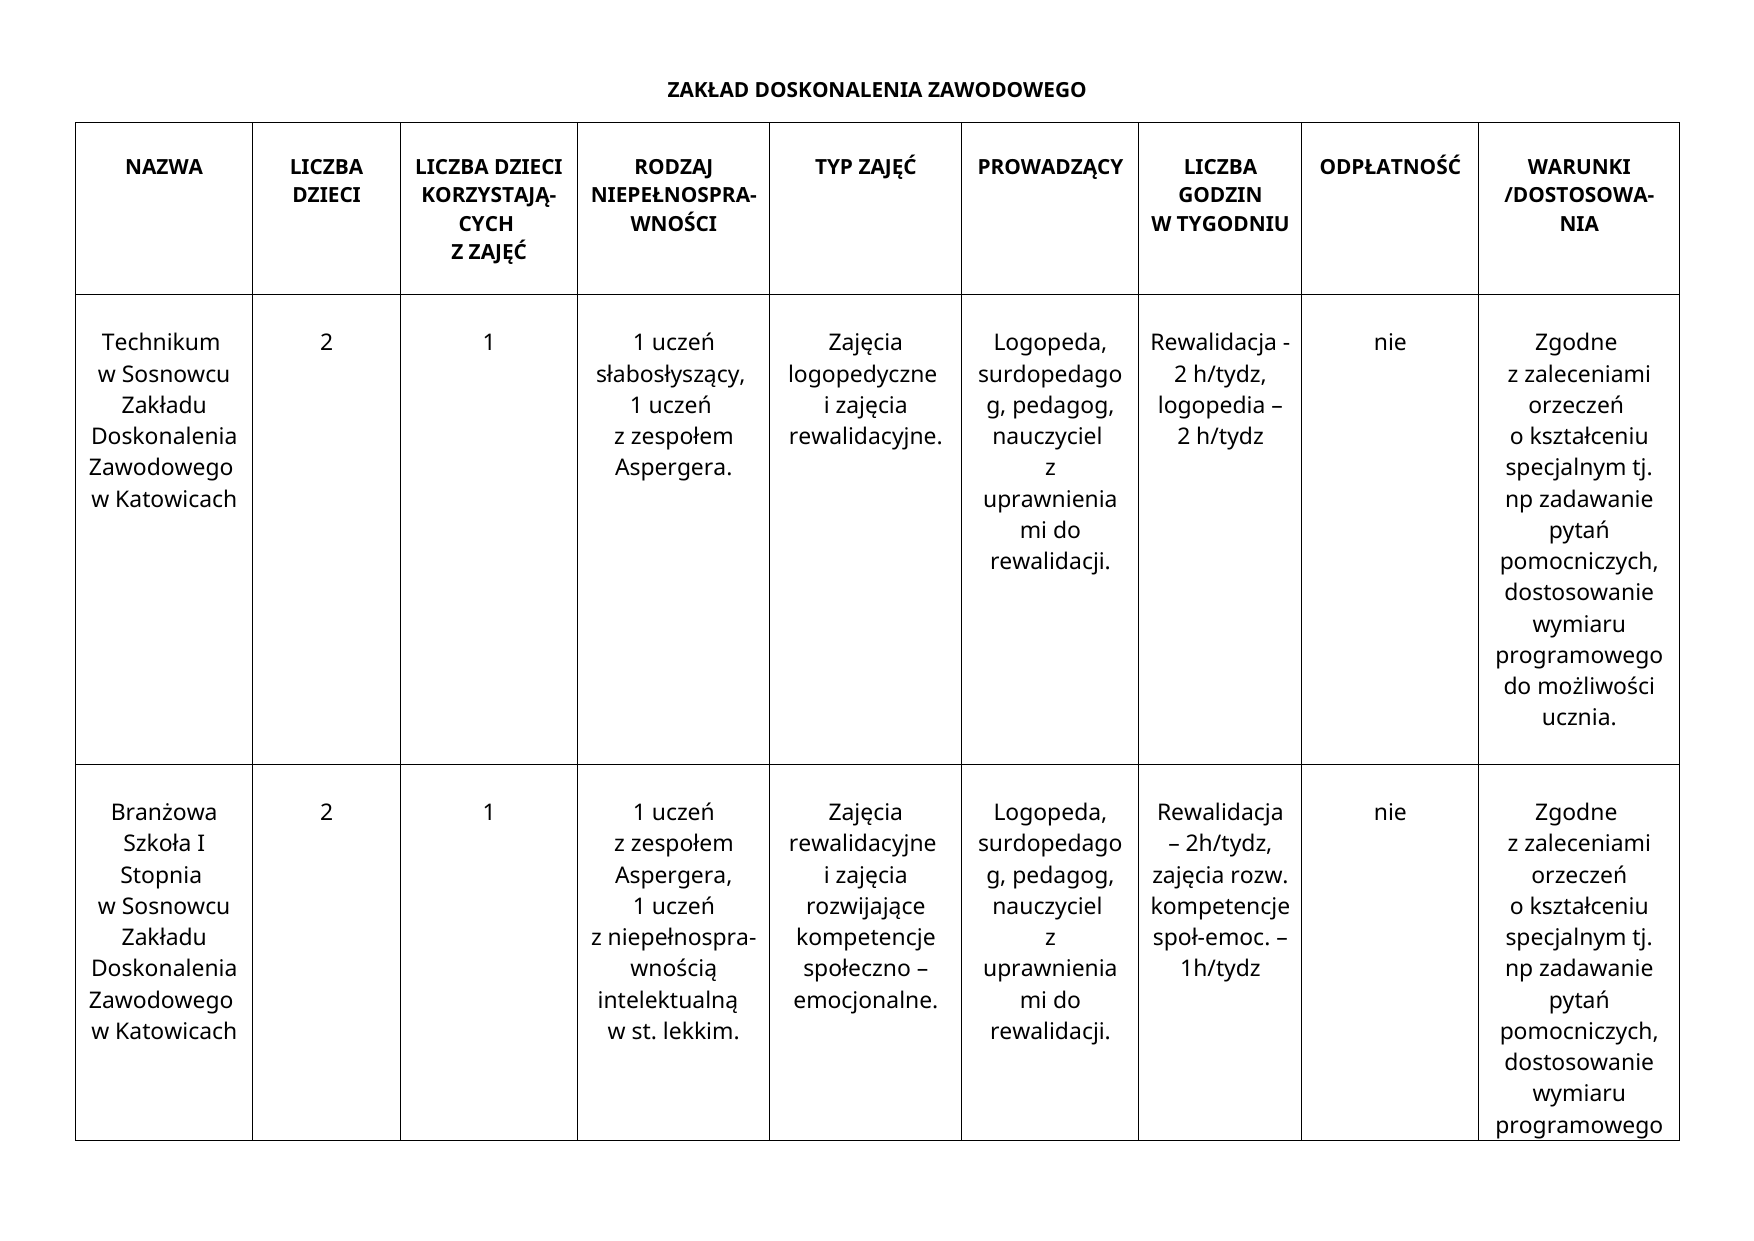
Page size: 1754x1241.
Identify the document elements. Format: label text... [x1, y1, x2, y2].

table_cell nie [1302, 765, 1478, 1140]
table_cell Logopeda, surdopedagog, pedagog, nauczyciel z uprawnieniami do rewalidacji. [962, 295, 1138, 764]
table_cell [962, 765, 1138, 1140]
table_header LICZBA DZIECI KORZYSTAJĄ- CYCH Z ZAJĘĆ [401, 123, 577, 294]
table_header RODZAJ NIEPEŁNOSPRA-WNOŚCI [578, 123, 769, 294]
table_header LICZBA GODZIN W TYGODNIU [1139, 123, 1301, 294]
table_cell Technikum w Sosnowcu Zakładu Doskonalenia Zawodowego w Katowicach [76, 295, 252, 764]
table_cell 1 [401, 295, 577, 764]
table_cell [1479, 765, 1679, 1140]
table_header ODPŁATNOŚĆ [1302, 123, 1478, 294]
text ZAKŁAD DOSKONALENIA ZAWODOWEGO [75, 75, 1679, 103]
table_cell nie [1302, 295, 1478, 764]
table_header WARUNKI /DOSTOSOWA-NIA [1479, 123, 1679, 294]
table_header NAZWA [76, 123, 252, 294]
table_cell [770, 765, 961, 1140]
table_cell Rewalidacja - 2 h/tydz, logopedia – 2 h/tydz [1139, 295, 1301, 764]
table_cell 2 [253, 295, 400, 764]
table_cell 2 [253, 765, 400, 1140]
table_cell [578, 765, 769, 1140]
table_header LICZBA DZIECI [253, 123, 400, 294]
table_header PROWADZĄCY [962, 123, 1138, 294]
table_cell 1 uczeń słabosłyszący, 1 uczeń z zespołem Aspergera. [578, 295, 769, 764]
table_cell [76, 765, 252, 1140]
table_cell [1139, 765, 1301, 1140]
table_cell 1 [401, 765, 577, 1140]
table_header TYP ZAJĘĆ [770, 123, 961, 294]
table_cell Zajęcia logopedyczne i zajęcia rewalidacyjne. [770, 295, 961, 764]
